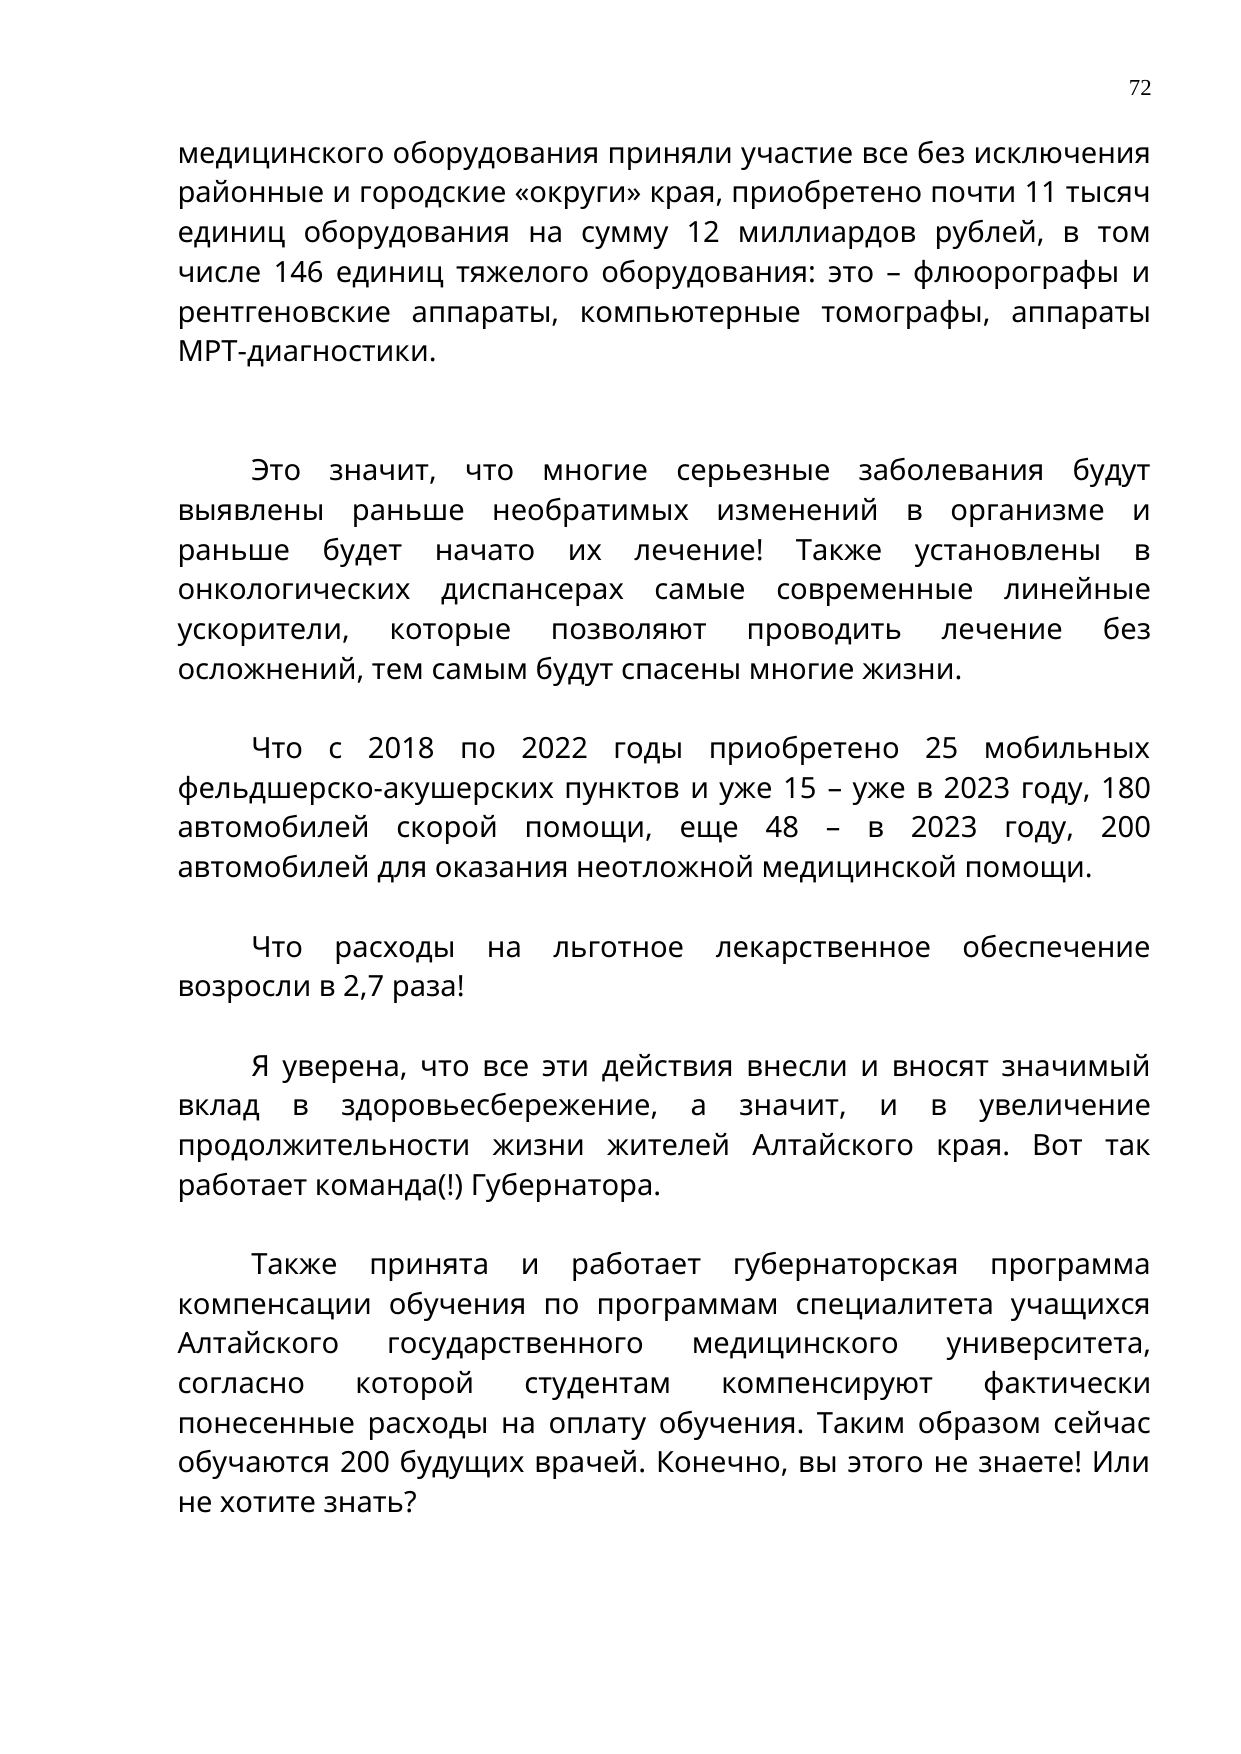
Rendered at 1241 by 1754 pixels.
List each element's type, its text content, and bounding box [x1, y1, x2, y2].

text Это значит, что многие серьезные заболевания будут выявлены раньше необратимых изменений в организме и раньше будет начато их лечение! Также установлены в онкологических диспансерах самые современные линейные ускорители, которые позволяют проводить лечение без осложнений, тем самым будут спасены многие жизни. [177, 449, 1152, 688]
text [177, 132, 1152, 370]
text Я уверена, что все эти действия внесли и вносят значимый вклад в здоровьесбережение, а значит, и в увеличение продолжительности жизни жителей Алтайского края. Вот так работает команда(!) Губернатора. [177, 1045, 1152, 1204]
text Также принята и работает губернаторская программа компенсации обучения по программам специалитета учащихся Алтайского государственного медицинского университета, согласно которой студентам компенсируют фактически понесенные расходы на оплату обучения. Таким образом сейчас обучаются 200 будущих врачей. Конечно, вы этого не знаете! Или не хотите знать? [177, 1243, 1152, 1521]
text Что расходы на льготное лекарственное обеспечение возросли в 2,7 раза! [177, 926, 1152, 1005]
text Что с 2018 по 2022 годы приобретено 25 мобильных фельдшерско-акушерских пунктов и уже 15 – уже в 2023 году, 180 автомобилей скорой помощи, еще 48 – в 2023 году, 200 автомобилей для оказания неотложной медицинской помощи. [177, 727, 1152, 886]
